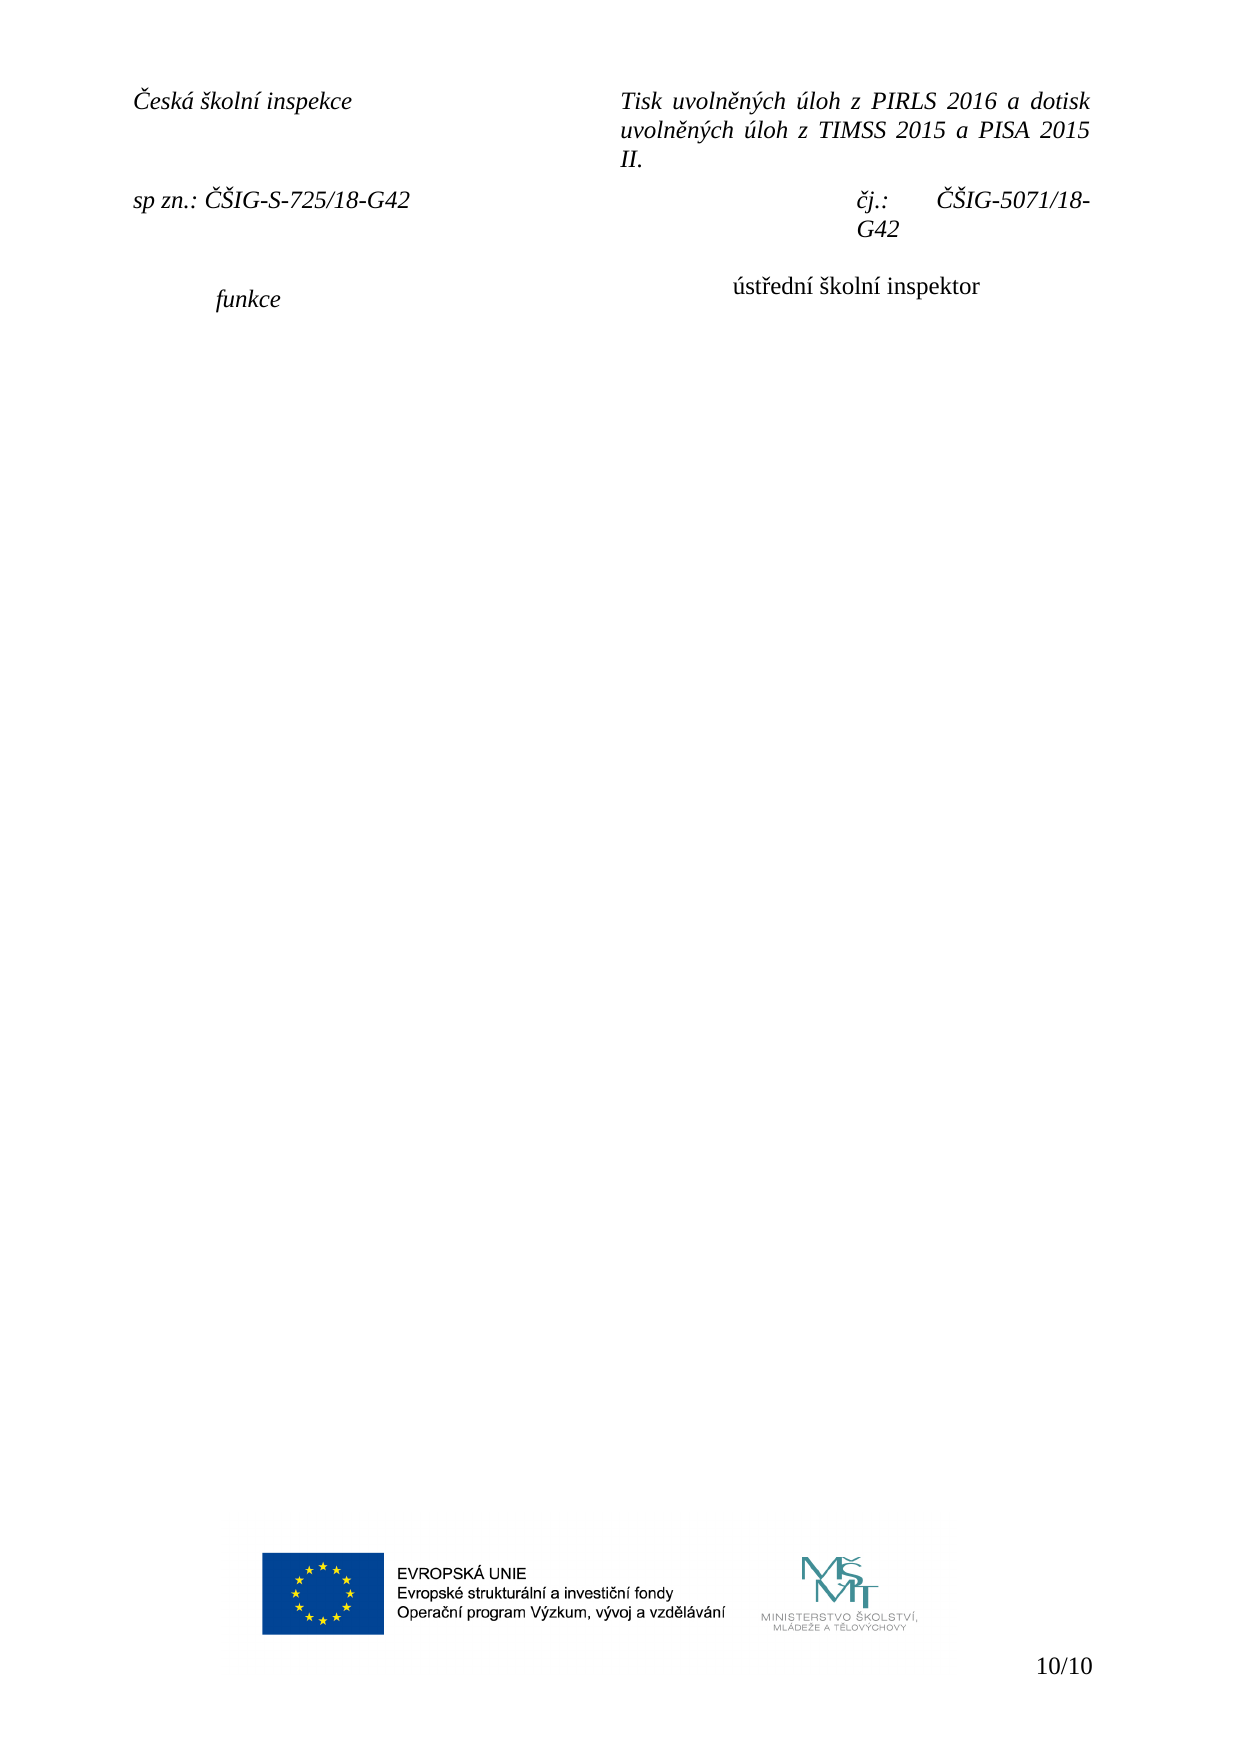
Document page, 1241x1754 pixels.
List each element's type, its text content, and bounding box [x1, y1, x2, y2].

picture [221, 1512, 958, 1675]
table_cell jméno, příjmení funkce [148, 271, 620, 312]
table_cell Mgr. Tomáš Zatloukal, MBA ústřední školní inspektor [620, 271, 1093, 312]
